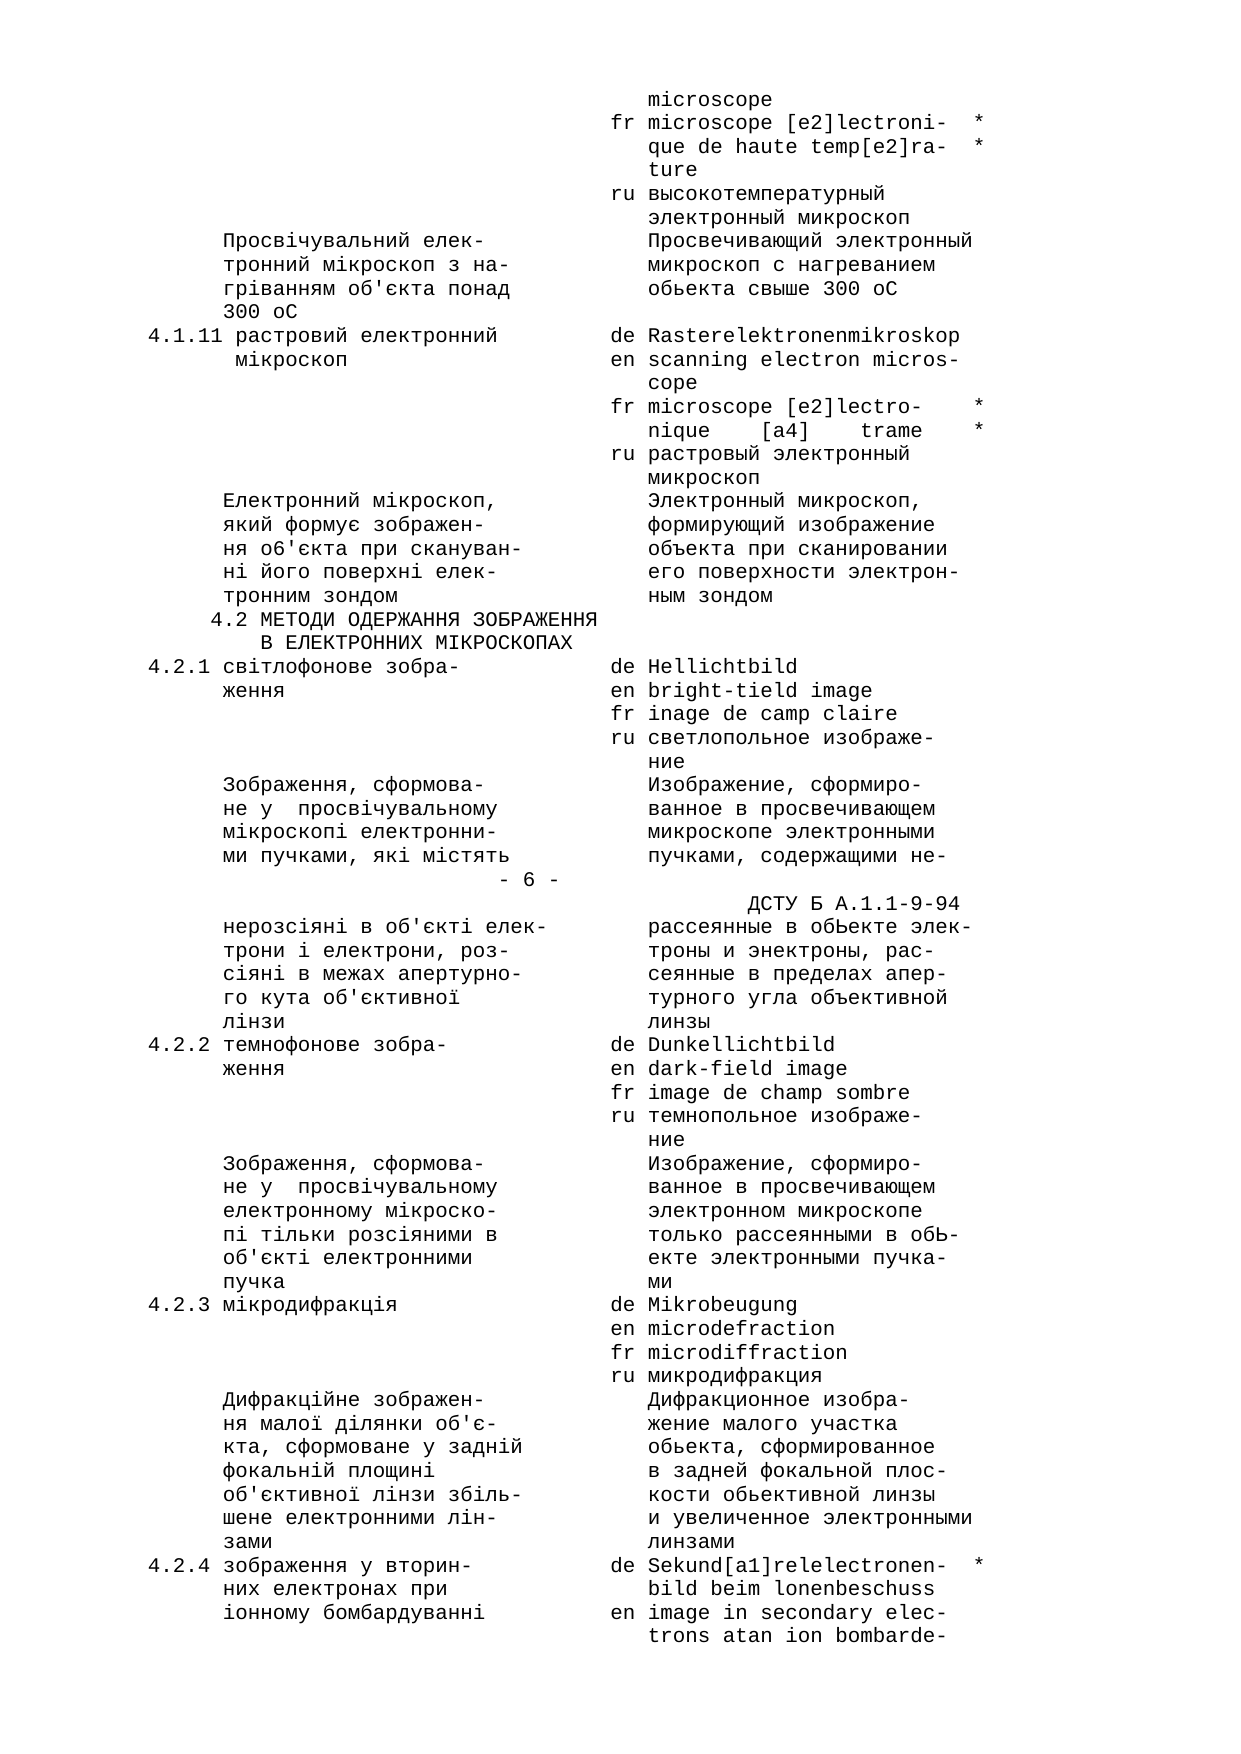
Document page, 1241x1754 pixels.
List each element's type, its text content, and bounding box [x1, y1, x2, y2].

text В ЕЛЕКТРОННИХ МІКРОСКОПАХ [148, 632, 1152, 656]
text ru растровый электронный [148, 443, 1152, 467]
text cope [148, 372, 1152, 396]
text 4.2 МЕТОДИ ОДЕРЖАННЯ ЗОБРАЖЕННЯ [148, 609, 1152, 632]
text 4.1.11 растровий електронний dе Rasterelektronenmikroskop [148, 325, 1152, 349]
text тронний мікроскоп з на- микроскоп с нагреванием [148, 254, 1152, 278]
text fr image de champ sombre [148, 1082, 1152, 1105]
text ru высокотемпературный [148, 183, 1152, 207]
text nique [а4] trame * [148, 419, 1152, 443]
text fr inage de camp claire [148, 703, 1152, 727]
text ня о6'єкта при скануван- объекта при сканировании [148, 538, 1152, 561]
text fr microdiffraction [148, 1342, 1152, 1365]
text en microdefraction [148, 1318, 1152, 1342]
text - 6 - [148, 869, 1152, 892]
text электронный микроскоп [148, 207, 1152, 230]
text який формує зображен- формирующий изображение [148, 514, 1152, 538]
text Електронний мікроскоп, Электронный микроскоп, [148, 491, 1152, 514]
text фокальній площині в задней фокальной плос- [148, 1460, 1152, 1484]
text іонному бомбардуванні en image in secondary elec- [148, 1602, 1152, 1626]
text 4.2.2 темнофонове зобра- de Dunkellichtbild [148, 1034, 1152, 1058]
text 300 оС [148, 301, 1152, 325]
text 4.2.4 зображення у вторин- de Sekund[a1]relelectronen- * [148, 1554, 1152, 1578]
text електронному мiкроско- электронном микроскопе [148, 1200, 1152, 1223]
text ми пучками, які містять пучками, содержащими не- [148, 845, 1152, 869]
text ru микродифракция [148, 1365, 1152, 1389]
text трони i електрони, роз- троны и энектроны, рас- [148, 940, 1152, 963]
text пі тільки розсіяними в только рассеянными в обЬ- [148, 1223, 1152, 1247]
text нepoзcіяні в об'єкті елек- рассеянные в обЬекте элек- [148, 916, 1152, 940]
text ня малої ділянки об'є- жение малого участка [148, 1413, 1152, 1436]
text ru темнопольное изображе- [148, 1105, 1152, 1129]
text об'єктивної лінзи збіль- кости обьективной линзы [148, 1484, 1152, 1507]
text Дифракційне зображен- Дифракционное изобра- [148, 1389, 1152, 1413]
text ние [148, 751, 1152, 774]
text зами линзами [148, 1531, 1152, 1554]
text мікроскоп en scanning electron micros- [148, 349, 1152, 372]
text шене електронними лін- и увеличенное электронными [148, 1507, 1152, 1531]
text об'єкті електронними екте электронными пучка- [148, 1247, 1152, 1271]
text не у просвiчувальному ванное в просвечивающем [148, 1176, 1152, 1200]
text гріванням об'єкта понад обьекта свыше 300 оС [148, 278, 1152, 301]
text пучка ми [148, 1271, 1152, 1294]
text ru светлопольное изображе- [148, 727, 1152, 751]
text microscope [148, 88, 1152, 112]
text ження en dark-field image [148, 1058, 1152, 1082]
text 4.2.1 світлофонове зобра- de Hellichtbild [148, 656, 1152, 680]
text нi його поверхнi eлек- его поверхности электрон- [148, 561, 1152, 585]
text que de haute temp[e2]ra- * [148, 136, 1152, 159]
text ture [148, 159, 1152, 183]
text кта, сформоване у задній обьекта, сформированное [148, 1436, 1152, 1460]
text ження еn bright-tield image [148, 680, 1152, 703]
text ние [148, 1129, 1152, 1153]
text них електронах при bild beim lonenbeschuss [148, 1578, 1152, 1602]
text ДСТУ Б А.1.1-9-94 [148, 892, 1152, 916]
text микроскоп [148, 467, 1152, 491]
text fr microscope [e2]lectro- * [148, 396, 1152, 419]
text тронним зондом ным зондом [148, 585, 1152, 609]
text лінзи линзы [148, 1011, 1152, 1034]
text 4.2.3 мiкродифракцiя de Mikrobeugung [148, 1294, 1152, 1318]
text Зображення, сформова- Изображение, сформиро- [148, 1153, 1152, 1176]
text Зображення, сформова- Изображение, сформиро- [148, 774, 1152, 798]
text trons atan ion bombarde- [148, 1626, 1152, 1649]
text го кута об'єктивної турного угла объективной [148, 987, 1152, 1011]
text не у просвiчувальному ванное в просвечивающем [148, 798, 1152, 822]
text сіяні в межах апертурно- сеянные в пределах апер- [148, 963, 1152, 987]
text мікроскопі електронни- микроскопе электронными [148, 822, 1152, 845]
text fr microsсоре [e2]lectroni- * [148, 112, 1152, 136]
text Просвічувальний елек- Просвечивающий электронный [148, 230, 1152, 254]
